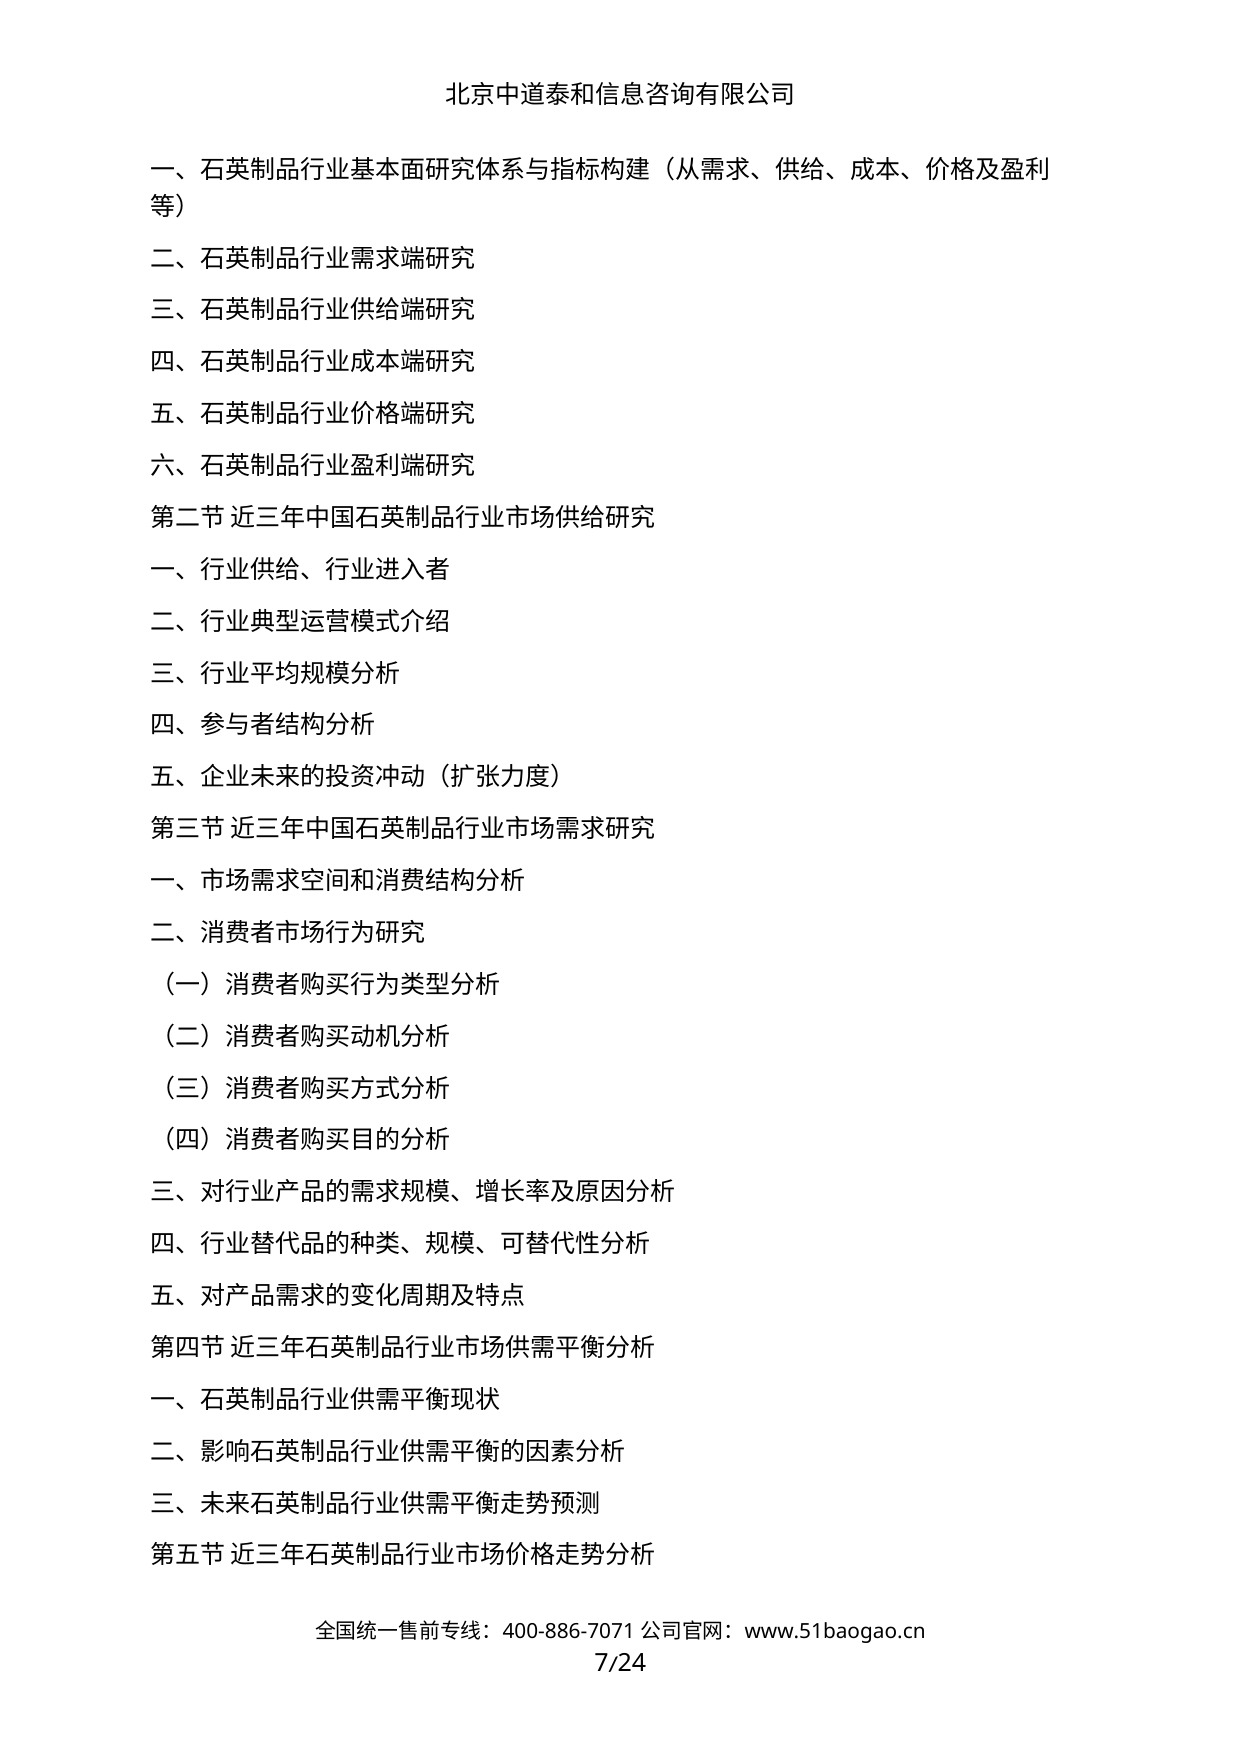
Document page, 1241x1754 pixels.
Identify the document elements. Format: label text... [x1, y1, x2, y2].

text 一、石英制品行业供需平衡现状 [150, 1379, 1090, 1416]
text 五、企业未来的投资冲动（扩张力度） [150, 757, 1090, 793]
text 二、消费者市场行为研究 [150, 912, 1090, 949]
text 三、石英制品行业供给端研究 [150, 290, 1090, 326]
text 二、行业典型运营模式介绍 [150, 601, 1090, 637]
text 第三节 近三年中国石英制品行业市场需求研究 [150, 809, 1090, 845]
text 一、行业供给、行业进入者 [150, 549, 1090, 586]
text 第二节 近三年中国石英制品行业市场供给研究 [150, 497, 1090, 534]
text 二、影响石英制品行业供需平衡的因素分析 [150, 1431, 1090, 1467]
text 三、未来石英制品行业供需平衡走势预测 [150, 1483, 1090, 1519]
text 三、行业平均规模分析 [150, 653, 1090, 689]
text 四、参与者结构分析 [150, 705, 1090, 741]
text （一）消费者购买行为类型分析 [150, 964, 1090, 1001]
text 一、石英制品行业基本面研究体系与指标构建（从需求、供给、成本、价格及盈利等） [150, 150, 1090, 222]
text 五、对产品需求的变化周期及特点 [150, 1276, 1090, 1312]
text （二）消费者购买动机分析 [150, 1016, 1090, 1052]
text （三）消费者购买方式分析 [150, 1068, 1090, 1104]
text 四、行业替代品的种类、规模、可替代性分析 [150, 1224, 1090, 1260]
text 一、市场需求空间和消费结构分析 [150, 861, 1090, 897]
text 第四节 近三年石英制品行业市场供需平衡分析 [150, 1327, 1090, 1364]
text 六、石英制品行业盈利端研究 [150, 446, 1090, 482]
text 三、对行业产品的需求规模、增长率及原因分析 [150, 1172, 1090, 1208]
text 二、石英制品行业需求端研究 [150, 238, 1090, 274]
text （四）消费者购买目的分析 [150, 1120, 1090, 1156]
text 四、石英制品行业成本端研究 [150, 342, 1090, 378]
text 五、石英制品行业价格端研究 [150, 394, 1090, 430]
text 第五节 近三年石英制品行业市场价格走势分析 [150, 1535, 1090, 1571]
